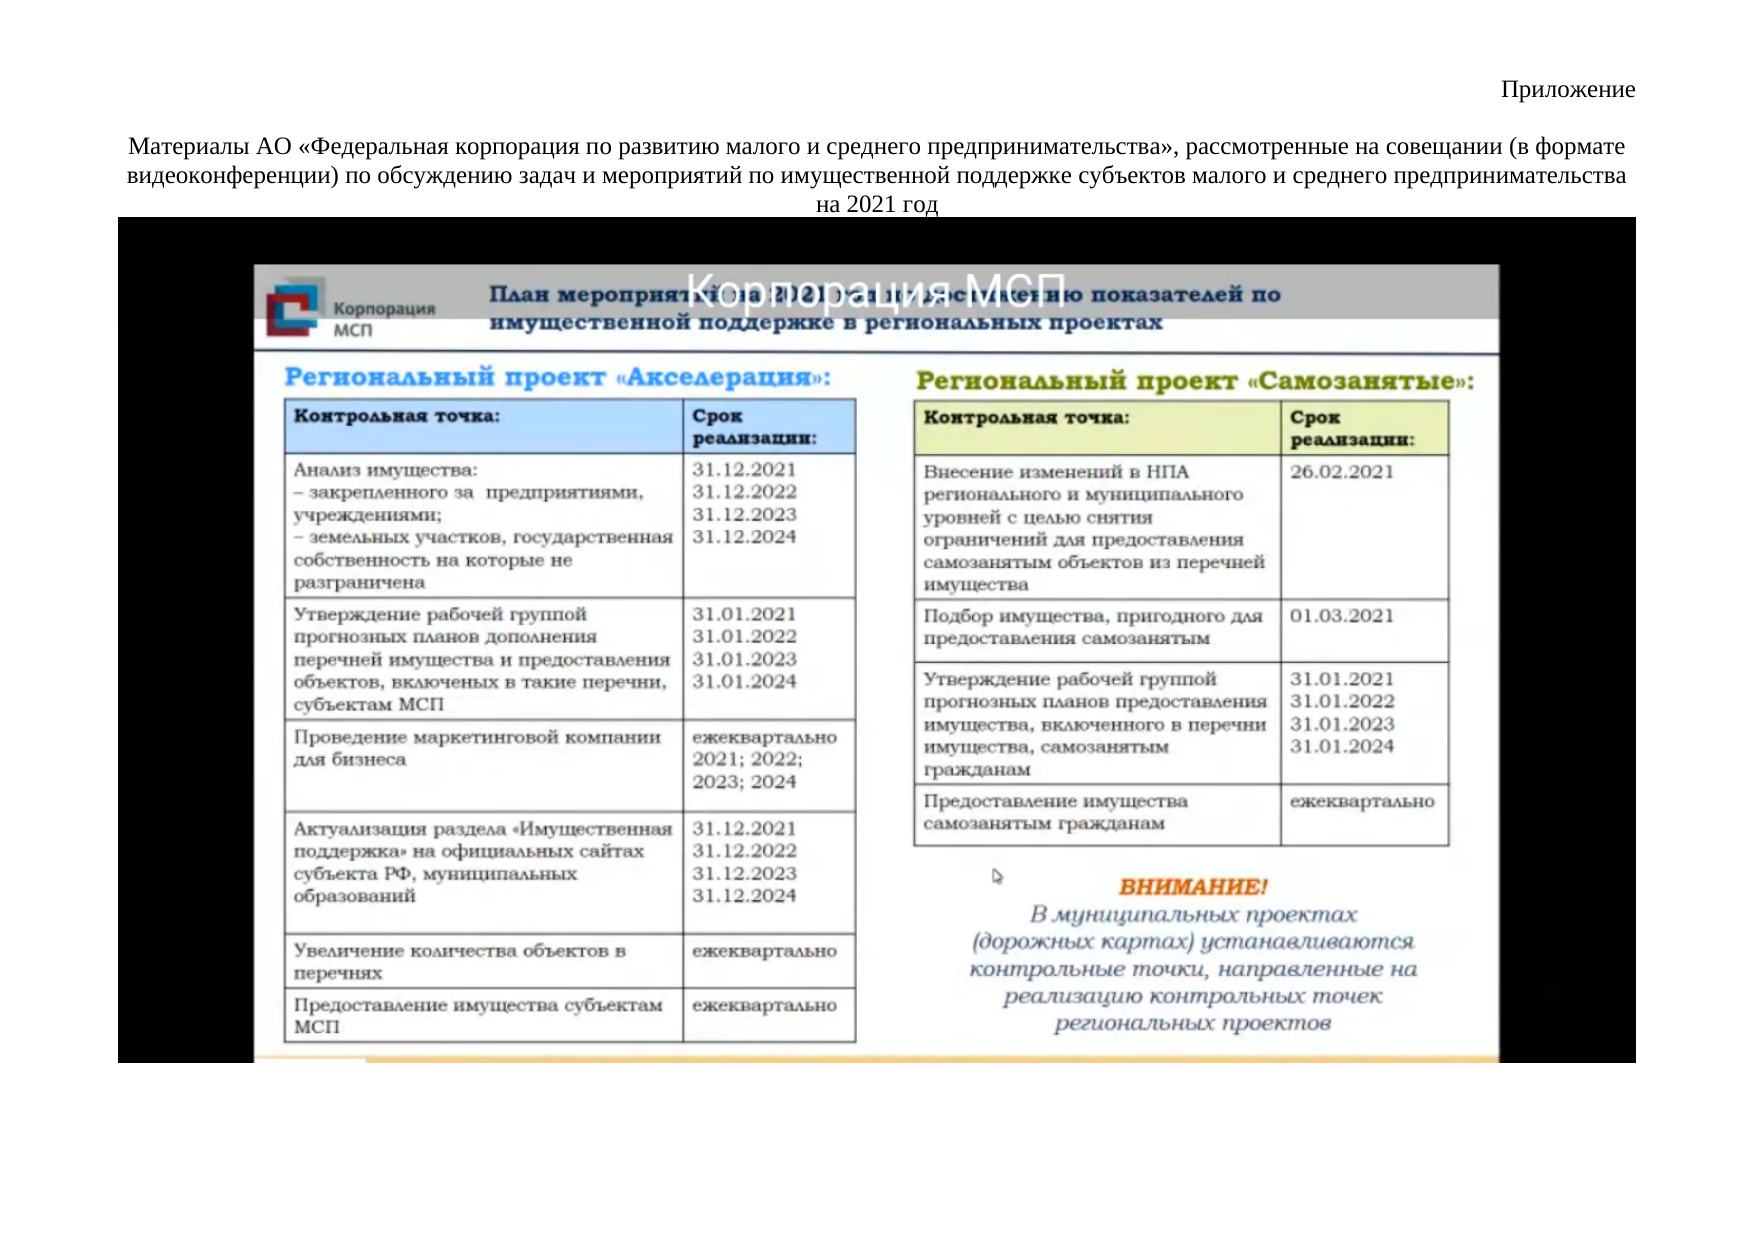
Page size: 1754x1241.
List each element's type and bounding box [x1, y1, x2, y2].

picture [118, 217, 1636, 1063]
